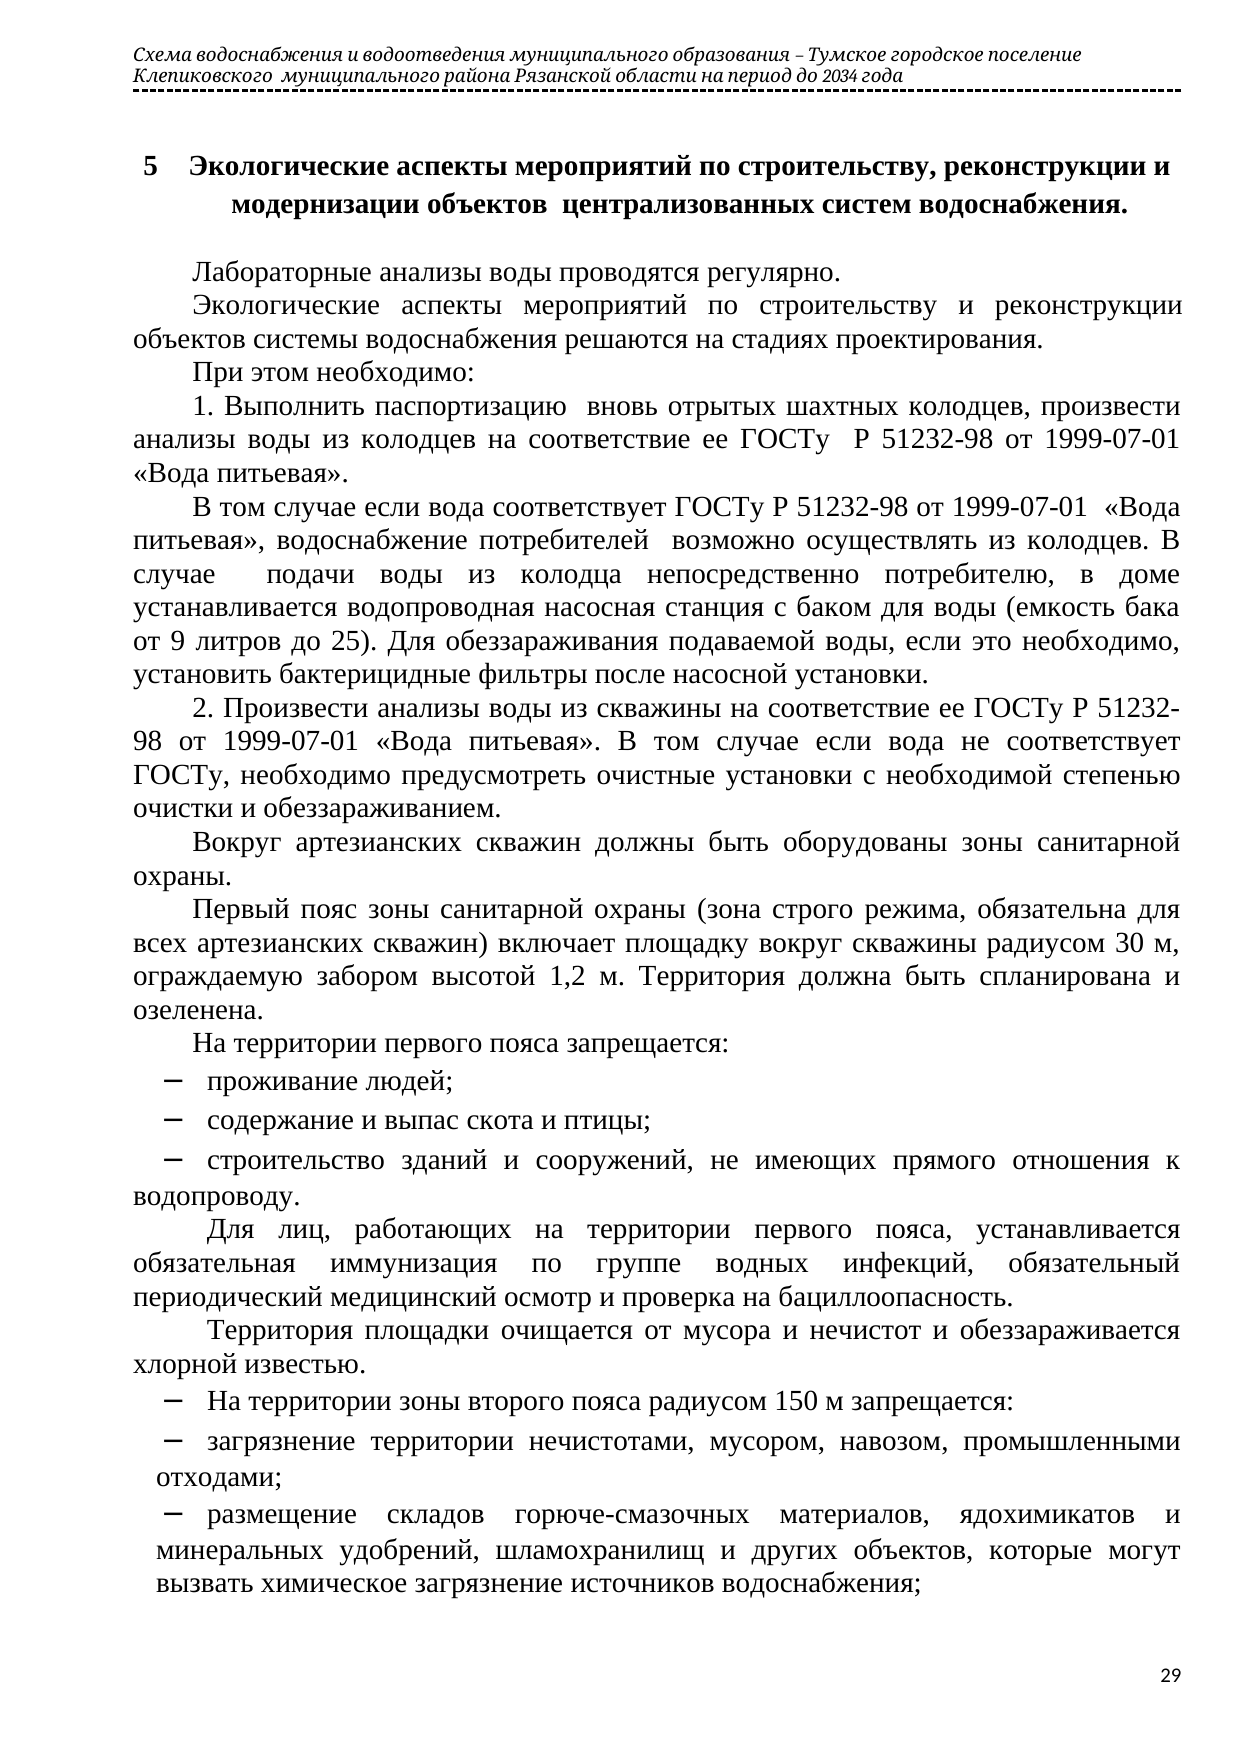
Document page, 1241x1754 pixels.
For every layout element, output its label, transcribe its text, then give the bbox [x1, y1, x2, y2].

text Экологические аспекты мероприятий по строительству и реконструкции объектов системы водоснабжения решаются на стадиях проектирования. [133, 287, 1183, 354]
text В том случае если вода соответствует ГОСТу Р 51232-98 от 1999-07-01 «Вода питьевая», водоснабжение потребителей возможно осуществлять из колодцев. В случае подачи воды из колодца непосредственно потребителю, в доме устанавливается водопроводная насосная станция с баком для воды (емкость бака от 9 литров до 25). Для обеззараживания подаваемой воды, если это необходимо, установить бактерицидные фильтры после насосной установки. [133, 489, 1181, 690]
list загрязнение территории нечистотами, мусором, навозом, промышленными отходами; [156, 1419, 1181, 1492]
text Вокруг артезианских скважин должны быть оборудованы зоны санитарной охраны. [133, 824, 1181, 891]
list размещение складов горюче-смазочных материалов, ядохимикатов и минеральных удобрений, шламохранилищ и других объектов, которые могут вызвать химическое загрязнение источников водоснабжения; [156, 1492, 1181, 1599]
text На территории первого пояса запрещается: [133, 1025, 1181, 1059]
text 2. Произвести анализы воды из скважины на соответствие ее ГОСТу Р 51232-98 от 1999-07-01 «Вода питьевая». В том случае если вода не соответствует ГОСТу, необходимо предусмотреть очистные установки с необходимой степенью очистки и обеззараживанием. [133, 690, 1181, 824]
list Для лиц, работающих на территории первого пояса, устанавливается обязательная иммунизация по группе водных инфекций, обязательный периодический медицинский осмотр и проверка на бациллоопасность. [133, 1212, 1181, 1312]
text 1. Выполнить паспортизацию вновь отрытых шахтных колодцев, произвести анализы воды из колодцев на соответствие ее ГОСТу Р 51232-98 от 1999-07-01 «Вода питьевая». [133, 388, 1181, 489]
list содержание и выпас скота и птицы; [156, 1099, 1181, 1138]
list Территория площадки очищается от мусора и нечистот и обеззараживается хлорной известью. [133, 1312, 1181, 1379]
list проживание людей; [156, 1059, 1181, 1099]
text Лабораторные анализы воды проводятся регулярно. [133, 254, 1181, 287]
list На территории зоны второго пояса радиусом 150 м запрещается: [133, 1379, 1181, 1419]
text При этом необходимо: [133, 354, 1183, 388]
subtitle Экологические аспекты мероприятий по строительству, реконструкции и модернизации объектов централизованных систем водоснабжения. [133, 148, 1181, 220]
list строительство зданий и сооружений, не имеющих прямого отношения к водопроводу. [133, 1138, 1181, 1212]
text Первый пояс зоны санитарной охраны (зона строго режима, обязательна для всех артезианских скважин) включает площадку вокруг скважины радиусом 30 м, ограждаемую забором высотой 1,2 м. Территория должна быть спланирована и озеленена. [133, 891, 1181, 1025]
